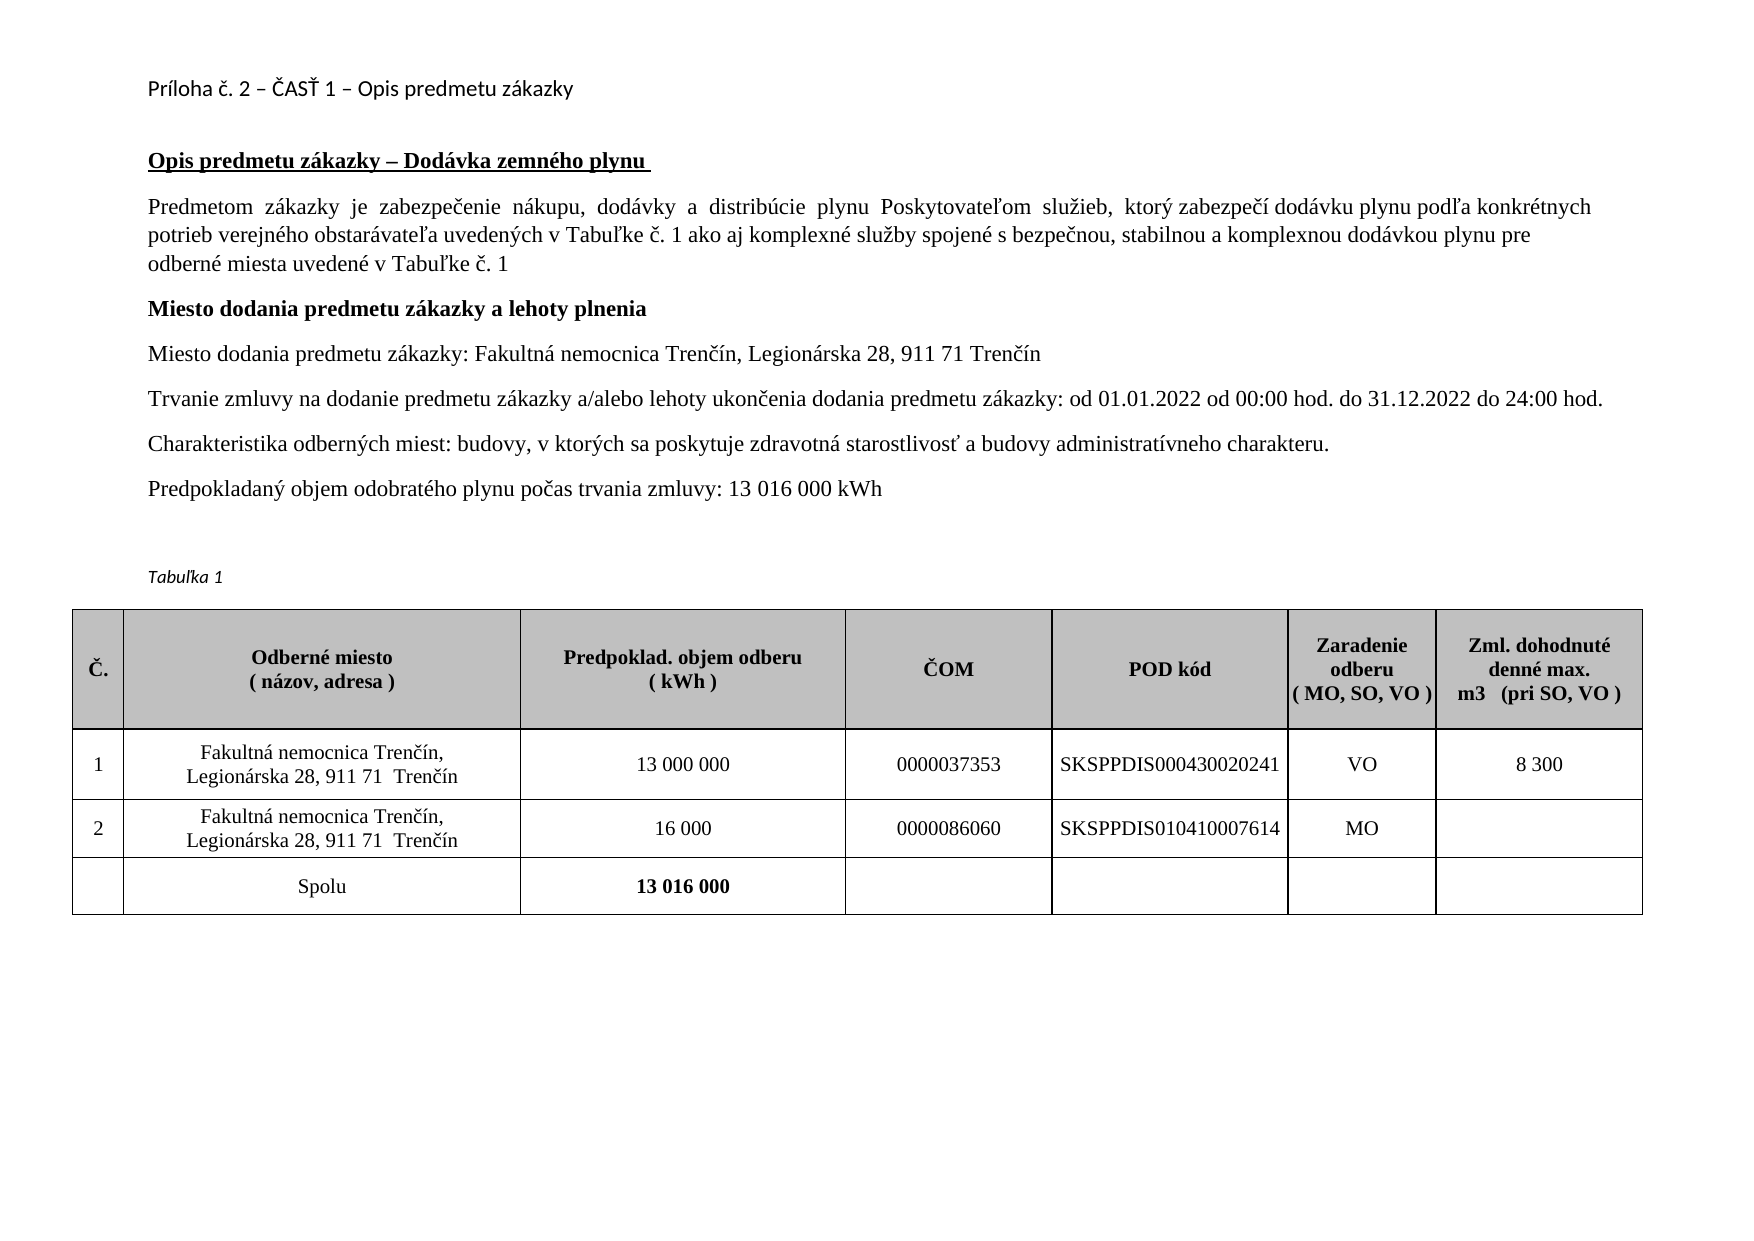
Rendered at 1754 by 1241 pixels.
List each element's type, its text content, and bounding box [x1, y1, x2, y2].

table_cell 0000037353 [846, 730, 1051, 798]
table_cell 13 000 000 [521, 730, 845, 798]
table_cell 2 [73, 800, 123, 857]
table_cell 8 300 [1437, 730, 1642, 798]
table_cell 1 [73, 730, 123, 798]
table_cell [1289, 858, 1435, 913]
table_header ČOM [846, 610, 1051, 728]
table_cell VO [1289, 730, 1435, 798]
table_cell 16 000 [521, 800, 845, 857]
table_cell [1437, 800, 1642, 857]
text Miesto dodania predmetu zákazky: Fakultná nemocnica Trenčín, Legionárska 28, 911 71 Trenčín [148, 340, 1606, 366]
text Trvanie zmluvy na dodanie predmetu zákazky a/alebo lehoty ukončenia dodania predmetu zákazky: od 01.01.2022 od 00:00 hod. do 31.12.2022 do 24:00 hod. [148, 385, 1606, 411]
table_cell Fakultná nemocnica Trenčín, Legionárska 28, 911 71 Trenčín [124, 730, 520, 798]
table_cell [1437, 858, 1642, 913]
table_header Predpoklad. objem odberu ( kWh ) [521, 610, 845, 728]
table_cell 0000086060 [846, 800, 1051, 857]
table_cell SKSPPDIS010410007614 [1053, 800, 1287, 857]
text Opis predmetu zákazky – Dodávka zemného plynu [148, 148, 1606, 174]
table_header Zml. dohodnuté denné max. m3 (pri SO, VO ) [1437, 610, 1642, 728]
text Miesto dodania predmetu zákazky a lehoty plnenia [148, 295, 1606, 321]
table_cell [1053, 858, 1287, 913]
table_cell 13 016 000 [521, 858, 845, 913]
table_header POD kód [1053, 610, 1287, 728]
table_cell Fakultná nemocnica Trenčín, Legionárska 28, 911 71 Trenčín [124, 800, 520, 857]
text Predpokladaný objem odobratého plynu počas trvania zmluvy: 13 016 000 kWh [148, 475, 1606, 501]
table_cell MO [1289, 800, 1435, 857]
table_cell SKSPPDIS000430020241 [1053, 730, 1287, 798]
text Tabuľka 1 [148, 565, 1606, 588]
table_cell [73, 858, 123, 913]
text Charakteristika odberných miest: budovy, v ktorých sa poskytuje zdravotná starostlivosť a budovy administratívneho charakteru. [148, 430, 1606, 456]
table_cell Spolu [124, 858, 520, 913]
text Predmetom zákazky je zabezpečenie nákupu, dodávky a distribúcie plynu Poskytovateľom služieb, ktorý zabezpečí dodávku plynu podľa konkrétnych potrieb verejného obstarávateľa uvedených v Tabuľke č. 1 ako aj komplexné služby spojené s bezpečnou, stabilnou a komplexnou dodávkou plynu pre odberné miesta uvedené v Tabuľke č. 1 [148, 193, 1606, 276]
table_header Odberné miesto ( názov, adresa ) [124, 610, 520, 728]
table_cell [846, 858, 1051, 913]
table_header Zaradenie odberu ( MO, SO, VO ) [1289, 610, 1435, 728]
table_header Č. [73, 610, 123, 728]
